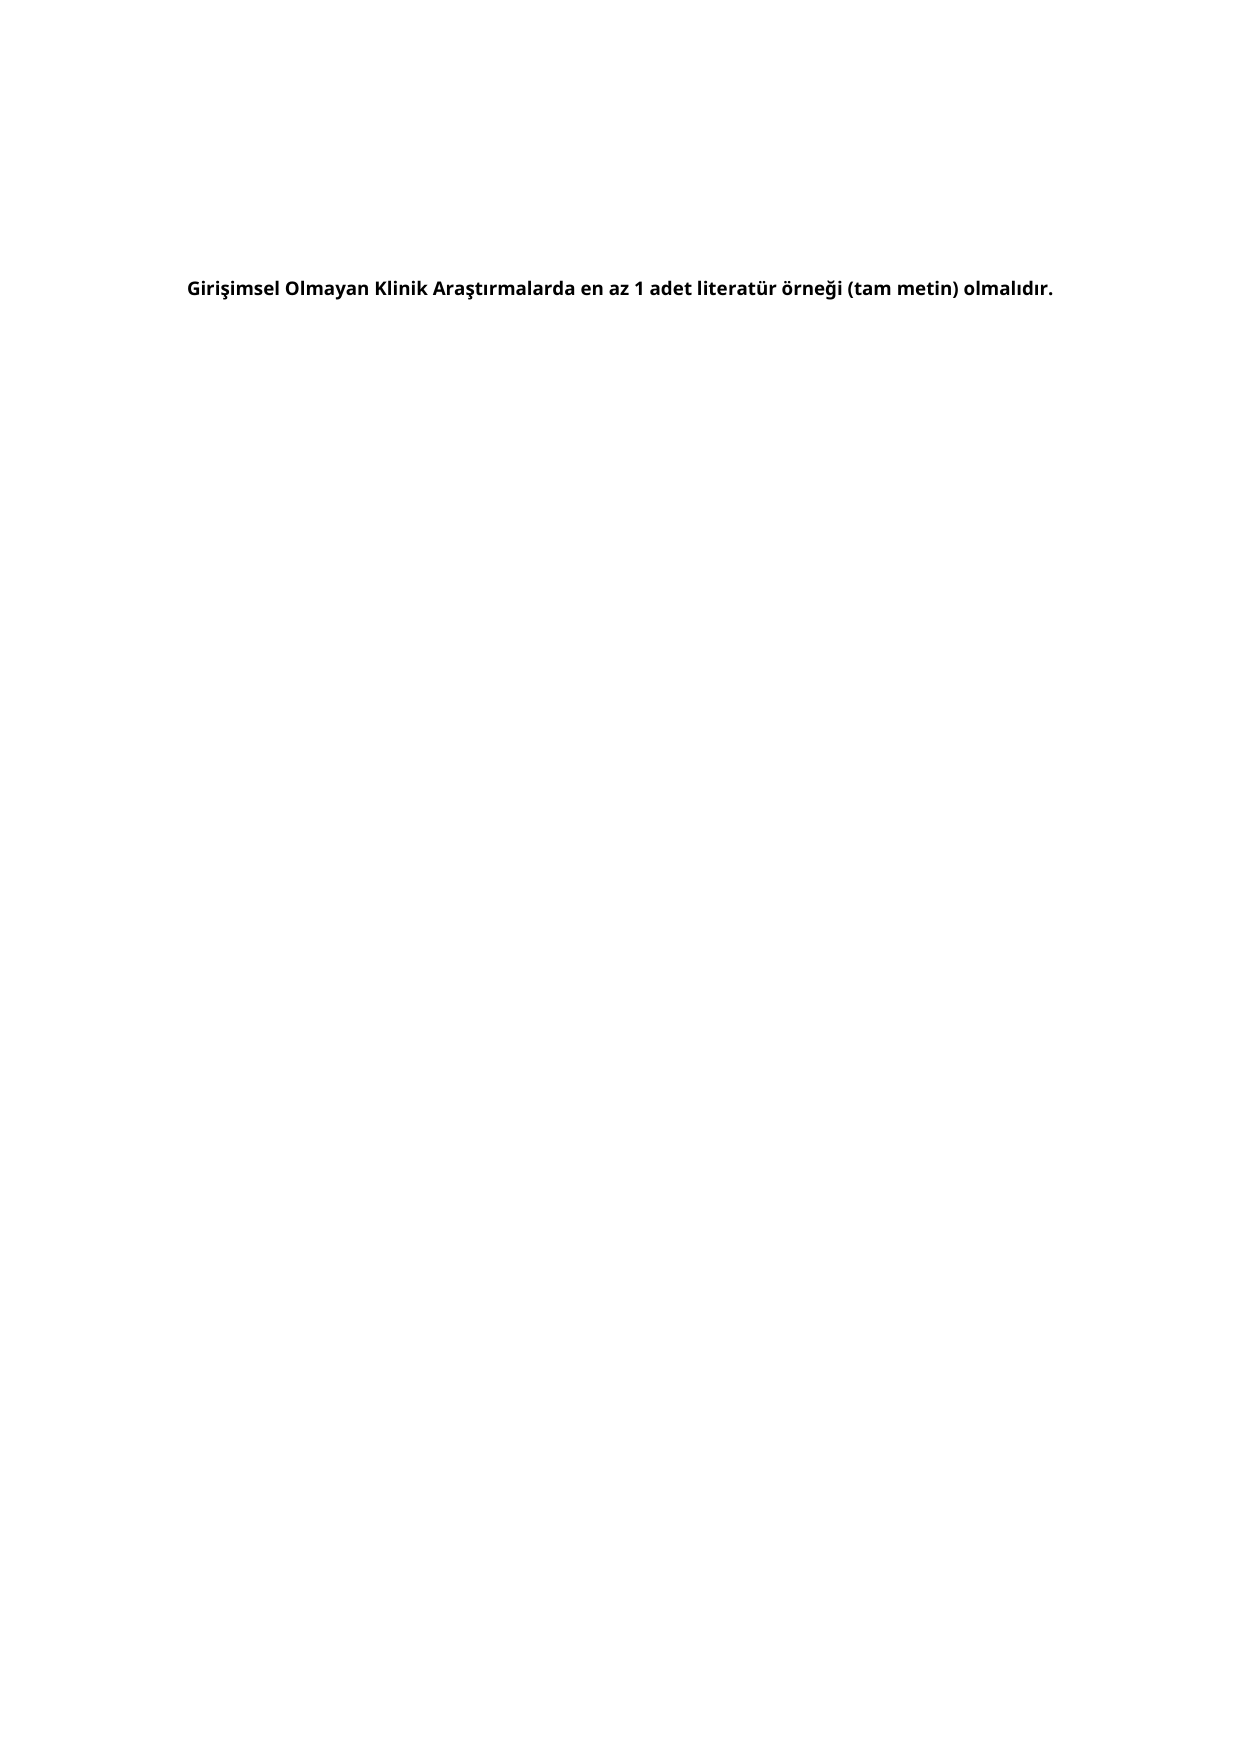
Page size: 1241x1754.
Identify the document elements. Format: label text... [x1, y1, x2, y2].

text Girişimsel Olmayan Klinik Araştırmalarda en az 1 adet literatür örneği (tam metin) olmalıdır. [148, 275, 1093, 301]
